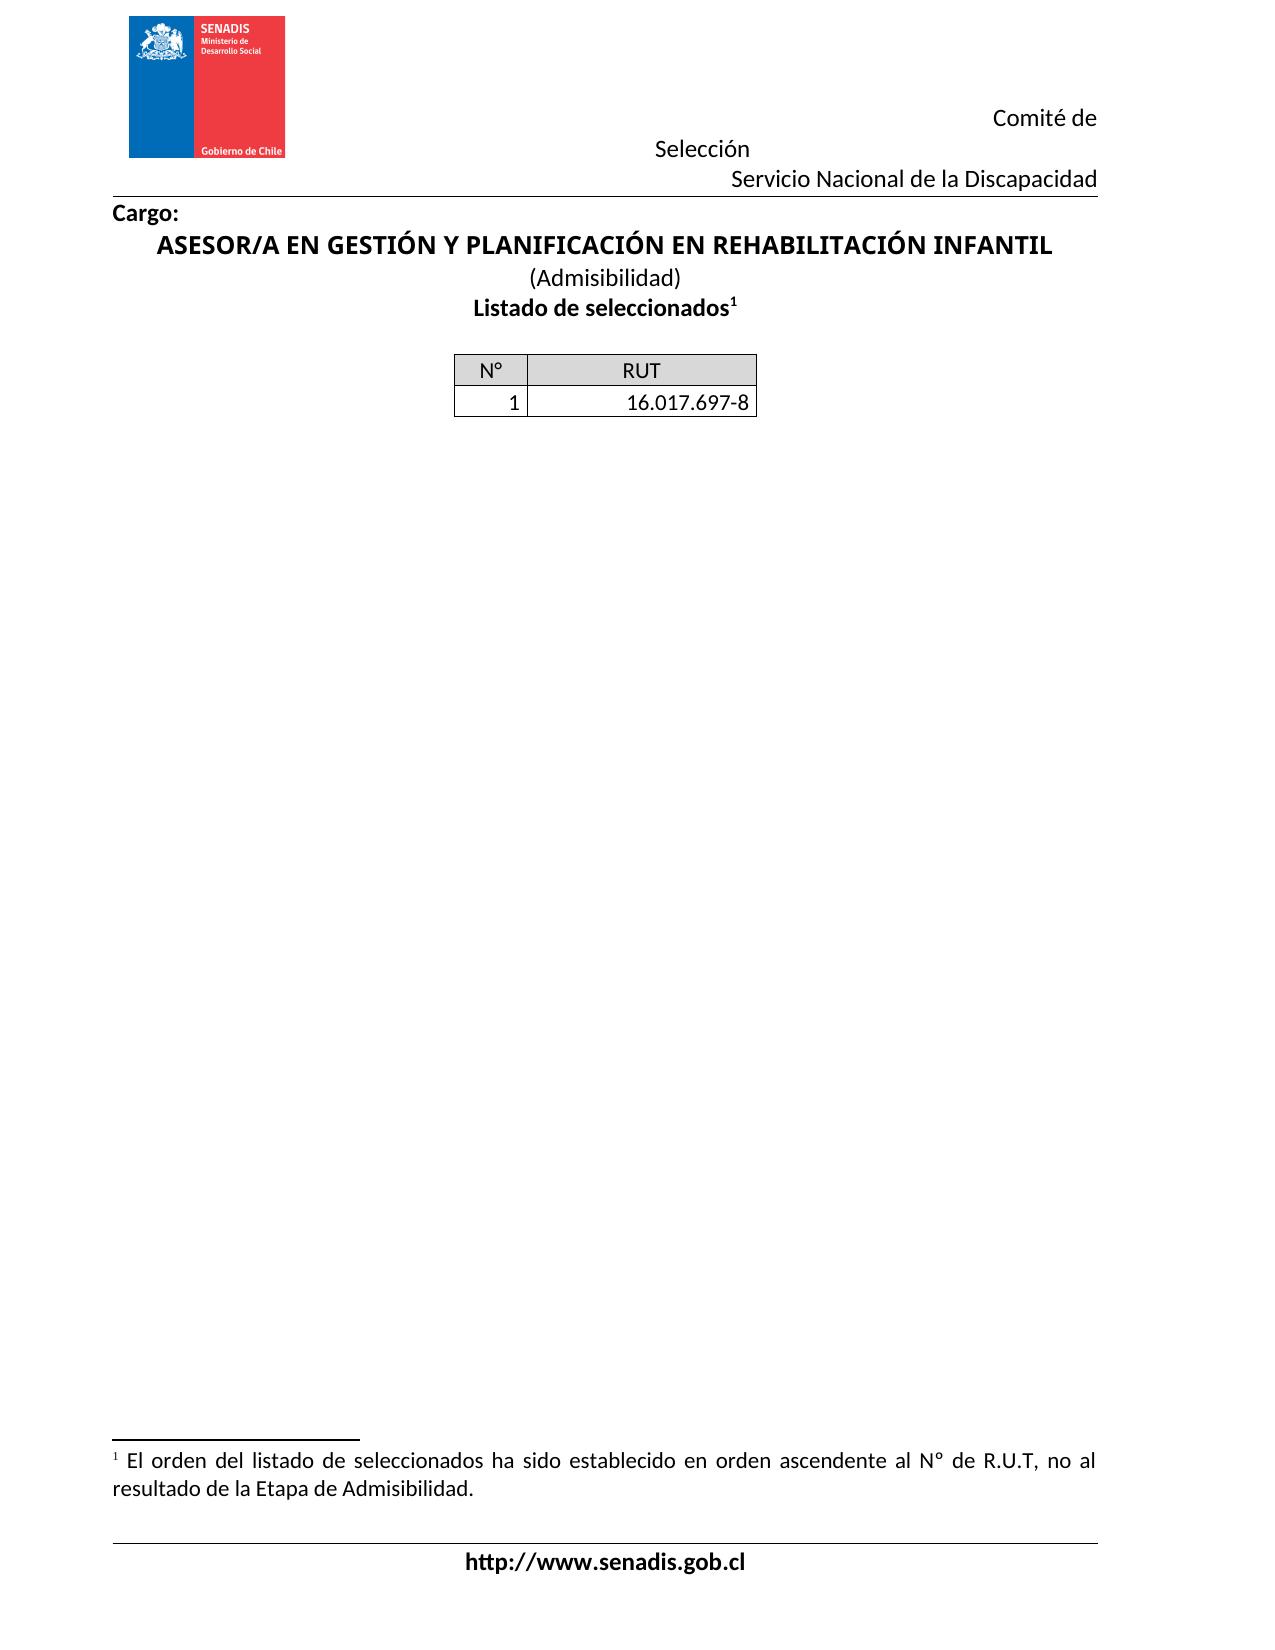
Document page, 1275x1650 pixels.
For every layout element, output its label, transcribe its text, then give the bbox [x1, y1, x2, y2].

text ASESOR/A EN GESTIÓN Y PLANIFICACIÓN EN REHABILITACIÓN INFANTIL [112, 228, 1098, 262]
picture [129, 16, 285, 157]
table_cell 1 [455, 386, 527, 416]
table_header RUT [528, 355, 756, 385]
table_cell 16.017.697-8 [528, 386, 756, 416]
table_header N° [455, 355, 527, 385]
text Cargo: [112, 197, 1098, 228]
text (Admisibilidad) [112, 262, 1098, 292]
text Listado de seleccionados [112, 292, 1098, 323]
